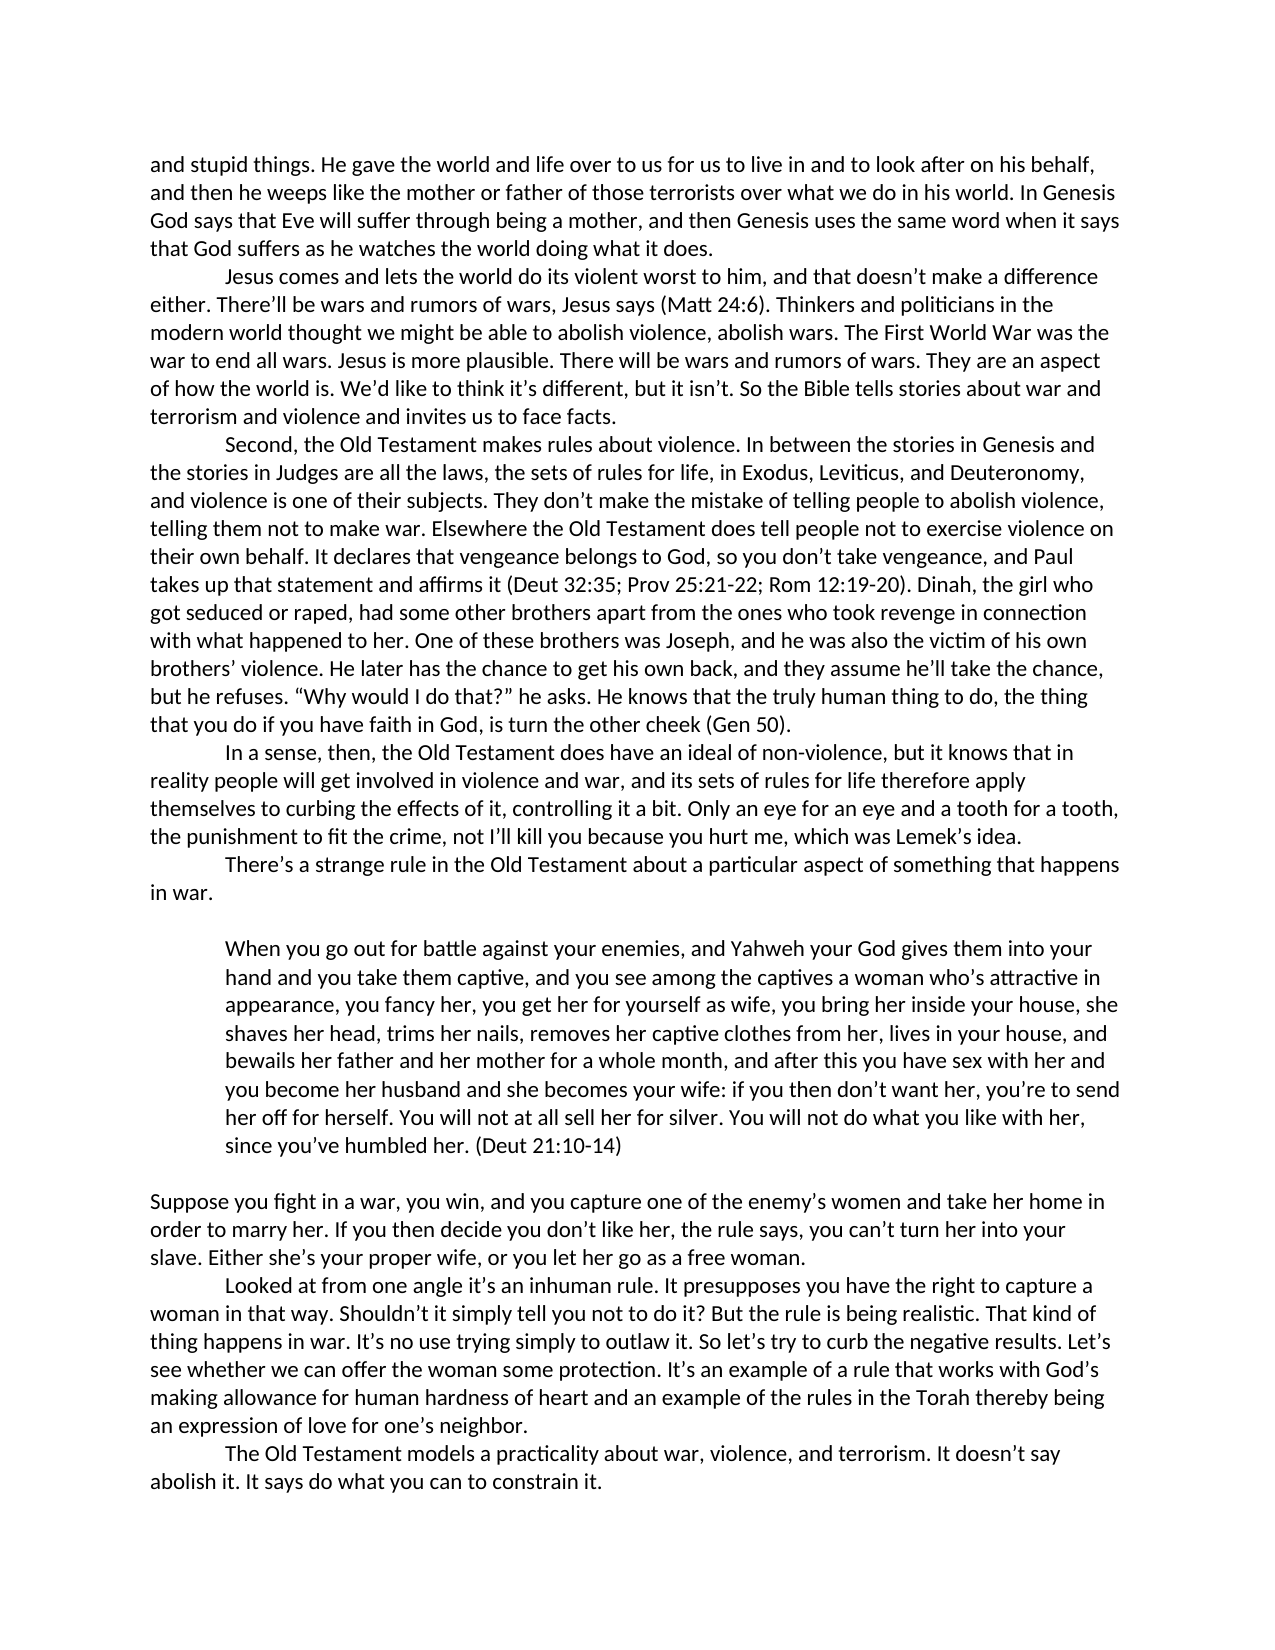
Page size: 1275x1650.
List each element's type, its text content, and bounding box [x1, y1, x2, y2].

text When you go out for battle against your enemies, and Yahweh your God gives them into your hand and you take them captive, and you see among the captives a woman who’s attractive in appearance, you fancy her, you get her for yourself as wife, you bring her inside your house, she shaves her head, trims her nails, removes her captive clothes from her, lives in your house, and bewails her father and her mother for a whole month, and after this you have sex with her and you become her husband and she becomes your wife: if you then don’t want her, you’re to send her off for herself. You will not at all sell her for silver. You will not do what you like with her, since you’ve humbled her. (Deut 21:10-14) [225, 934, 1125, 1159]
text Looked at from one angle it’s an inhuman rule. It presupposes you have the right to capture a woman in that way. Shouldn’t it simply tell you not to do it? But the rule is being realistic. That kind of thing happens in war. It’s no use trying simply to outlaw it. So let’s try to curb the negative results. Let’s see whether we can offer the woman some protection. It’s an example of a rule that works with God’s making allowance for human hardness of heart and an example of the rules in the Torah thereby being an expression of love for one’s neighbor. [150, 1271, 1125, 1439]
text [150, 150, 1125, 262]
text In a sense, then, the Old Testament does have an ideal of non-violence, but it knows that in reality people will get involved in violence and war, and its sets of rules for life therefore apply themselves to curbing the effects of it, controlling it a bit. Only an eye for an eye and a tooth for a tooth, the punishment to fit the crime, not I’ll kill you because you hurt me, which was Lemek’s idea. [150, 738, 1125, 851]
text The Old Testament models a practicality about war, violence, and terrorism. It doesn’t say abolish it. It says do what you can to constrain it. [150, 1439, 1125, 1495]
text Suppose you fight in a war, you win, and you capture one of the enemy’s women and take her home in order to marry her. If you then decide you don’t like her, the rule says, you can’t turn her into your slave. Either she’s your proper wife, or you let her go as a free woman. [150, 1187, 1125, 1271]
text Second, the Old Testament makes rules about violence. In between the stories in Genesis and the stories in Judges are all the laws, the sets of rules for life, in Exodus, Leviticus, and Deuteronomy, and violence is one of their subjects. They don’t make the mistake of telling people to abolish violence, telling them not to make war. Elsewhere the Old Testament does tell people not to exercise violence on their own behalf. It declares that vengeance belongs to God, so you don’t take vengeance, and Paul takes up that statement and affirms it (Deut 32:35; Prov 25:21-22; Rom 12:19-20). Dinah, the girl who got seduced or raped, had some other brothers apart from the ones who took revenge in connection with what happened to her. One of these brothers was Joseph, and he was also the victim of his own brothers’ violence. He later has the chance to get his own back, and they assume he’ll take the chance, but he refuses. “Why would I do that?” he asks. He knows that the truly human thing to do, the thing that you do if you have faith in God, is turn the other cheek (Gen 50). [150, 430, 1125, 738]
text There’s a strange rule in the Old Testament about a particular aspect of something that happens in war. [150, 851, 1125, 907]
text Jesus comes and lets the world do its violent worst to him, and that doesn’t make a difference either. There’ll be wars and rumors of wars, Jesus says (Matt 24:6). Thinkers and politicians in the modern world thought we might be able to abolish violence, abolish wars. The First World War was the war to end all wars. Jesus is more plausible. There will be wars and rumors of wars. They are an aspect of how the world is. We’d like to think it’s different, but it isn’t. So the Bible tells stories about war and terrorism and violence and invites us to face facts. [150, 262, 1125, 430]
